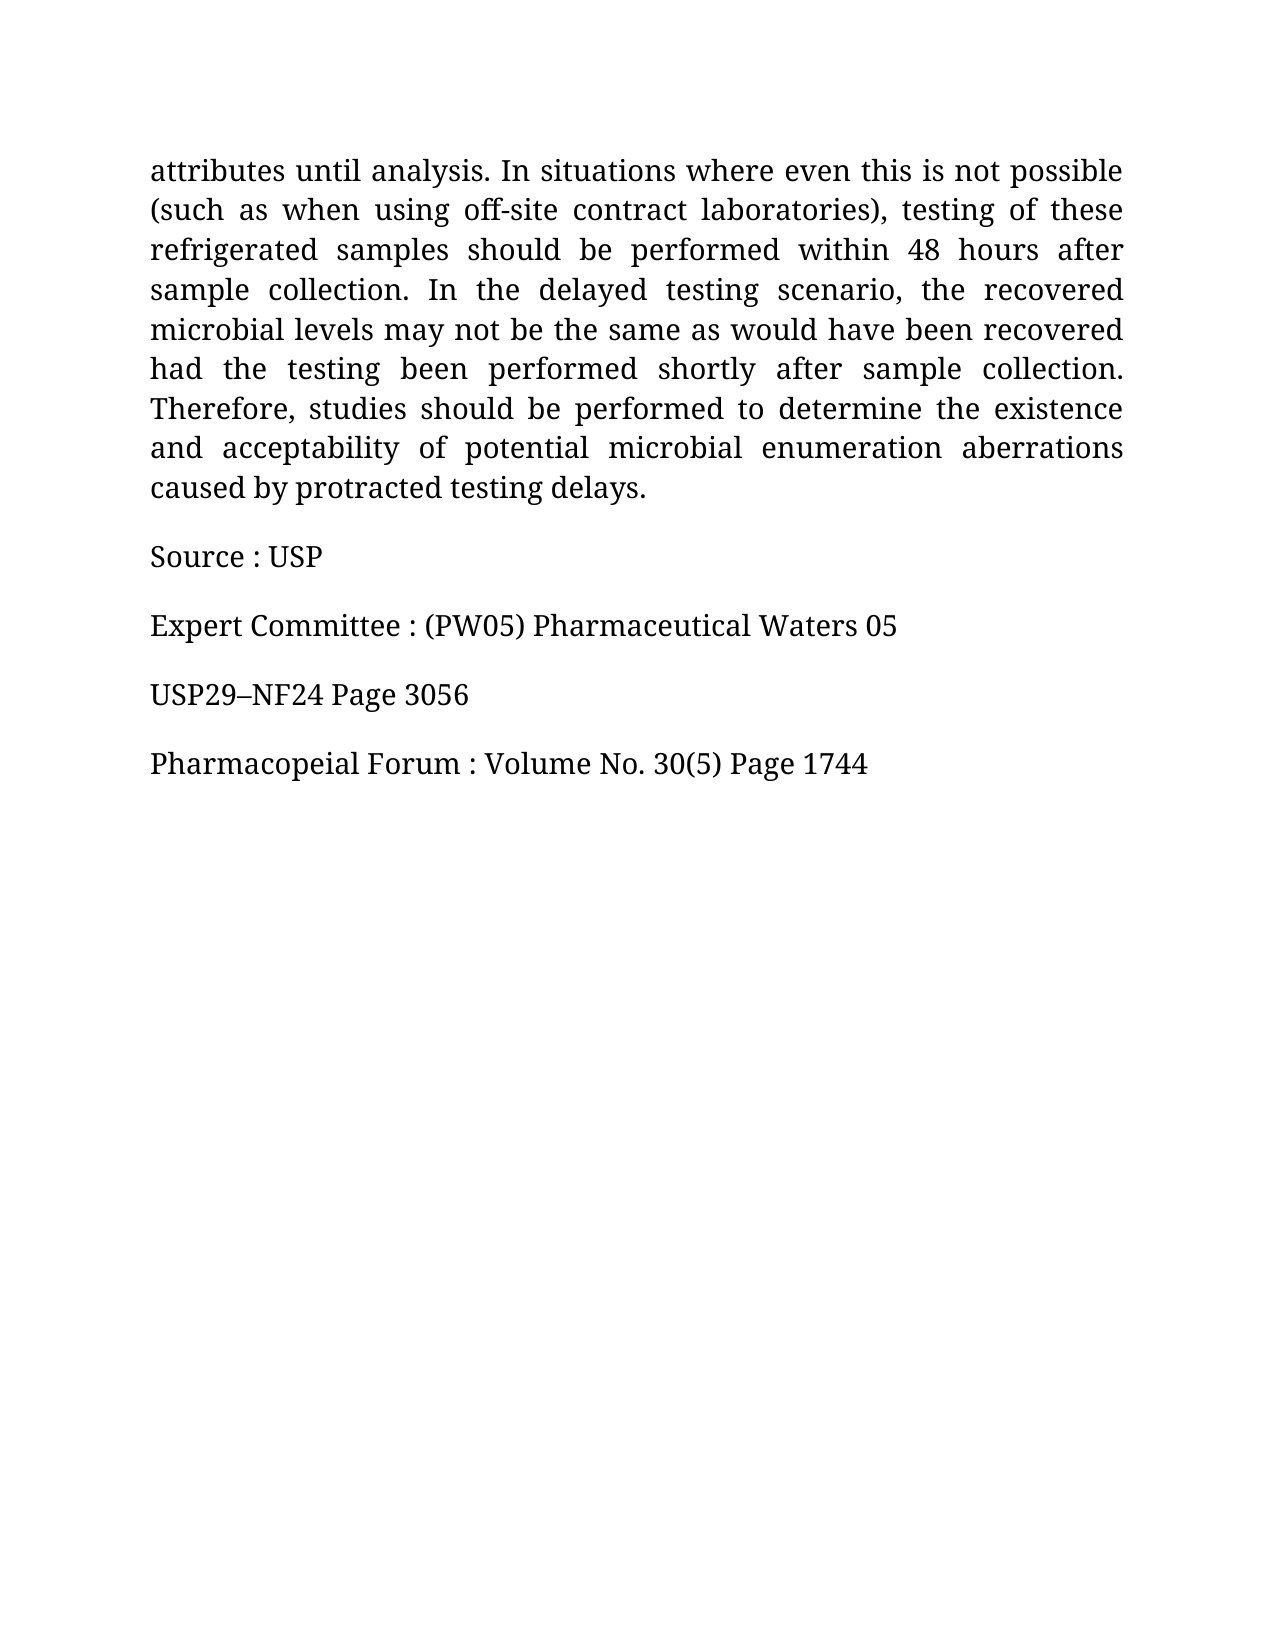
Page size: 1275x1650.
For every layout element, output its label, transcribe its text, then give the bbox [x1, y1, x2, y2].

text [150, 150, 1125, 507]
text Source : USP [150, 536, 1125, 576]
text Expert Committee : (PW05) Pharmaceutical Waters 05 [150, 605, 1125, 645]
text USP29–NF24 Page 3056 [150, 674, 1125, 714]
text Pharmacopeial Forum : Volume No. 30(5) Page 1744 [150, 743, 1125, 783]
